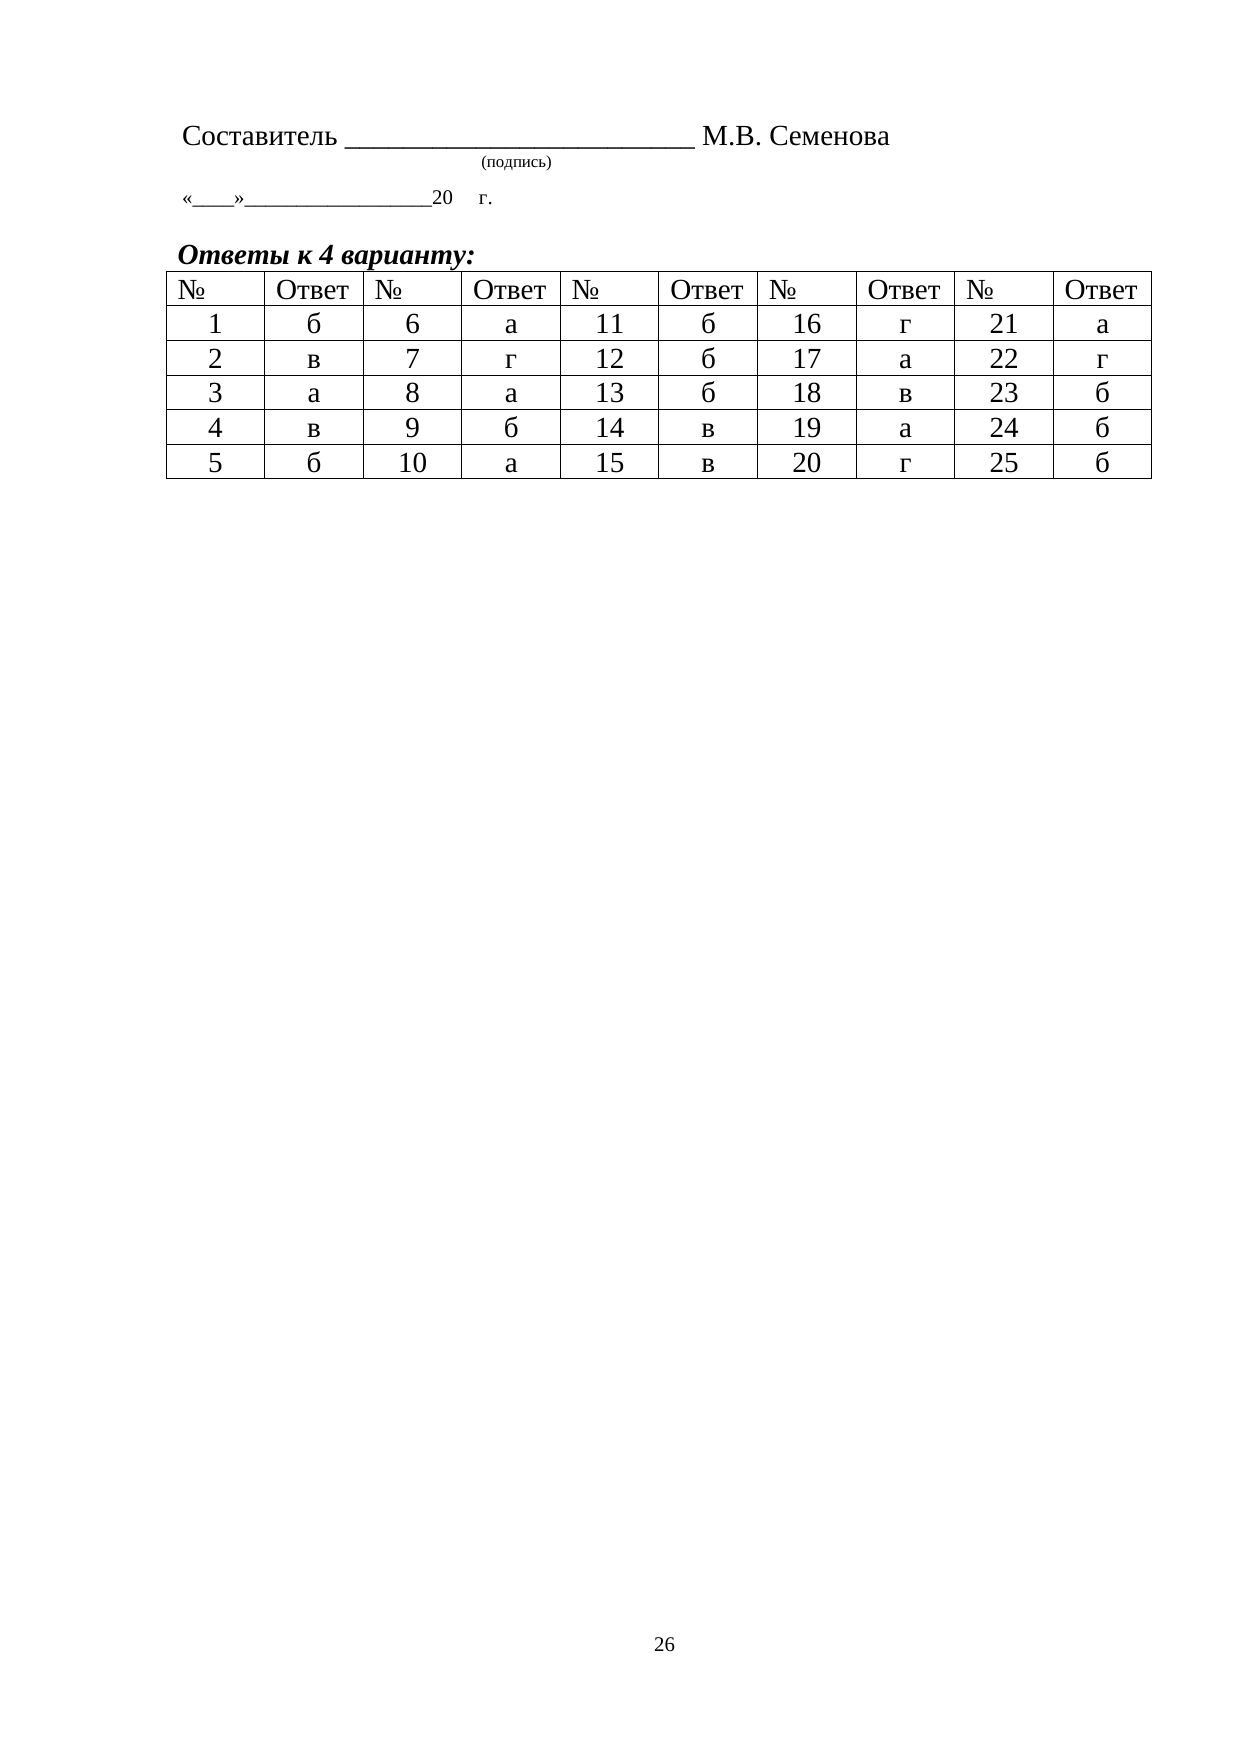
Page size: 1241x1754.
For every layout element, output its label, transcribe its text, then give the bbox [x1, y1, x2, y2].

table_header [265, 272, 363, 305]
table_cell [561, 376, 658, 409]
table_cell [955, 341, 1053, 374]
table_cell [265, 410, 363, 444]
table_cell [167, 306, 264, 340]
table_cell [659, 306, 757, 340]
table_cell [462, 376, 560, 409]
text Ответы к 4 варианту: [177, 237, 1152, 271]
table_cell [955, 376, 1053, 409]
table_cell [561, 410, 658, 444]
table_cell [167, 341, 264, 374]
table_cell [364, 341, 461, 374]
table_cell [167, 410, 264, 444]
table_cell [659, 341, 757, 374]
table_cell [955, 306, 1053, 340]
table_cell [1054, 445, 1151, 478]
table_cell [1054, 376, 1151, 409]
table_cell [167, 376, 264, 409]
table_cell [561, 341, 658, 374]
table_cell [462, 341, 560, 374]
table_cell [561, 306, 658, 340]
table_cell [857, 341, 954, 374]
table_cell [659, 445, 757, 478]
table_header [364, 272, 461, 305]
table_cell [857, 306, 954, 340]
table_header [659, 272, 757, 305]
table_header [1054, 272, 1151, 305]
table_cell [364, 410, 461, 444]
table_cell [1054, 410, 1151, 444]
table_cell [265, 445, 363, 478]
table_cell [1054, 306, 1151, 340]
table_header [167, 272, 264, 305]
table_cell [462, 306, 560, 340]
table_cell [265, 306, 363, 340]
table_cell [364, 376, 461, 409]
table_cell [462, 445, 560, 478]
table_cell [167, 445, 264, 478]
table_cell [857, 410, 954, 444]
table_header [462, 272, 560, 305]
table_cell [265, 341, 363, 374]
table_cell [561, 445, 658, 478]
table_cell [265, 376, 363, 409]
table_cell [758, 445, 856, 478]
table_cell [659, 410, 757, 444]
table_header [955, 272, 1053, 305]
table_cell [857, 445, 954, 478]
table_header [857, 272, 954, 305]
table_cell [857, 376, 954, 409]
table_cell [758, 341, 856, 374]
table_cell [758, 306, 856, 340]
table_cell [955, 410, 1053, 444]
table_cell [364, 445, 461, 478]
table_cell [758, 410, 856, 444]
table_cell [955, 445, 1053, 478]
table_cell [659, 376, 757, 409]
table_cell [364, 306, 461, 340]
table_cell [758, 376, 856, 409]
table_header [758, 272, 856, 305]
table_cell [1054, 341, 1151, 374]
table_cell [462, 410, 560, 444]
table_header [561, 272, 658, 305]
